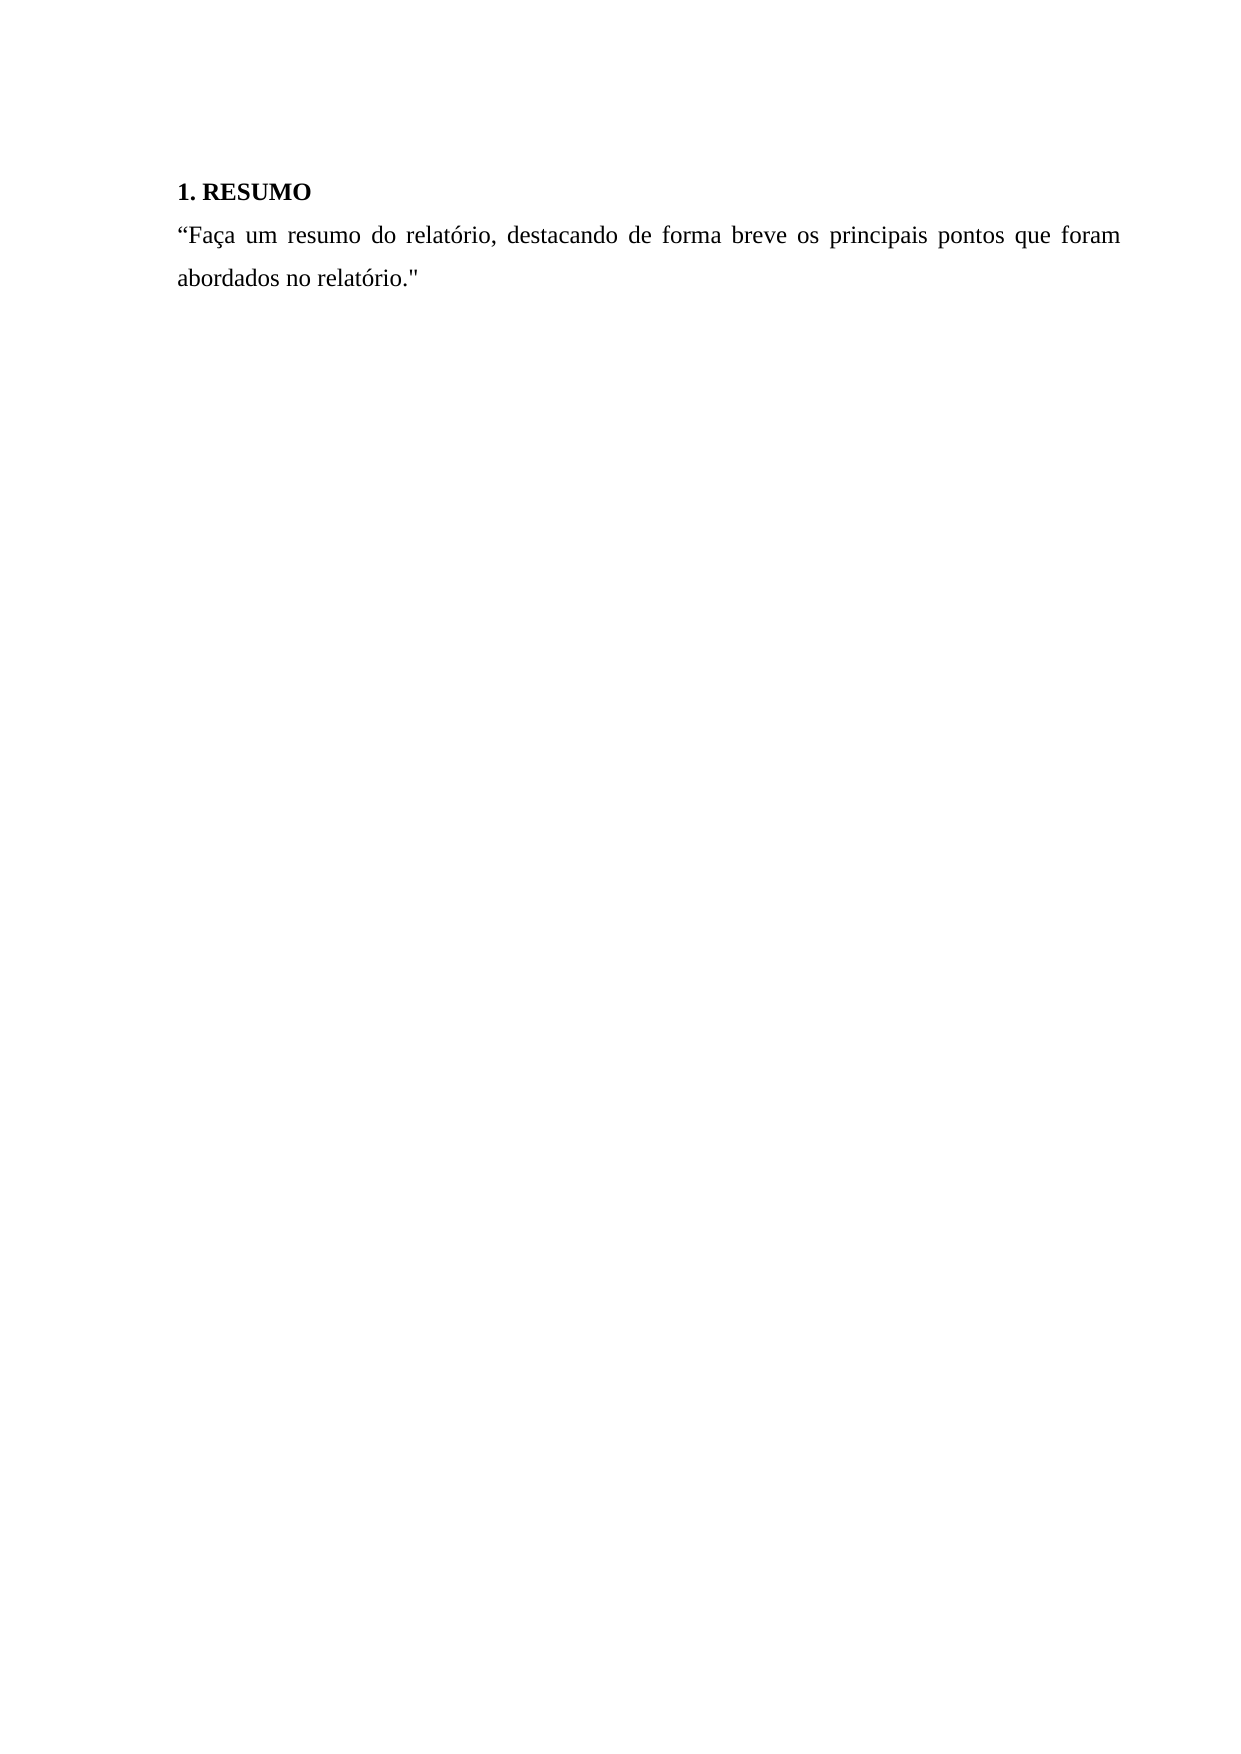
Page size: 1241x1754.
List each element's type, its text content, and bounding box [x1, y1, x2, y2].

subtitle 1. RESUMO [177, 177, 1122, 206]
text “Faça um resumo do relatório, destacando de forma breve os principais pontos que foram abordados no relatório." [177, 220, 1122, 292]
